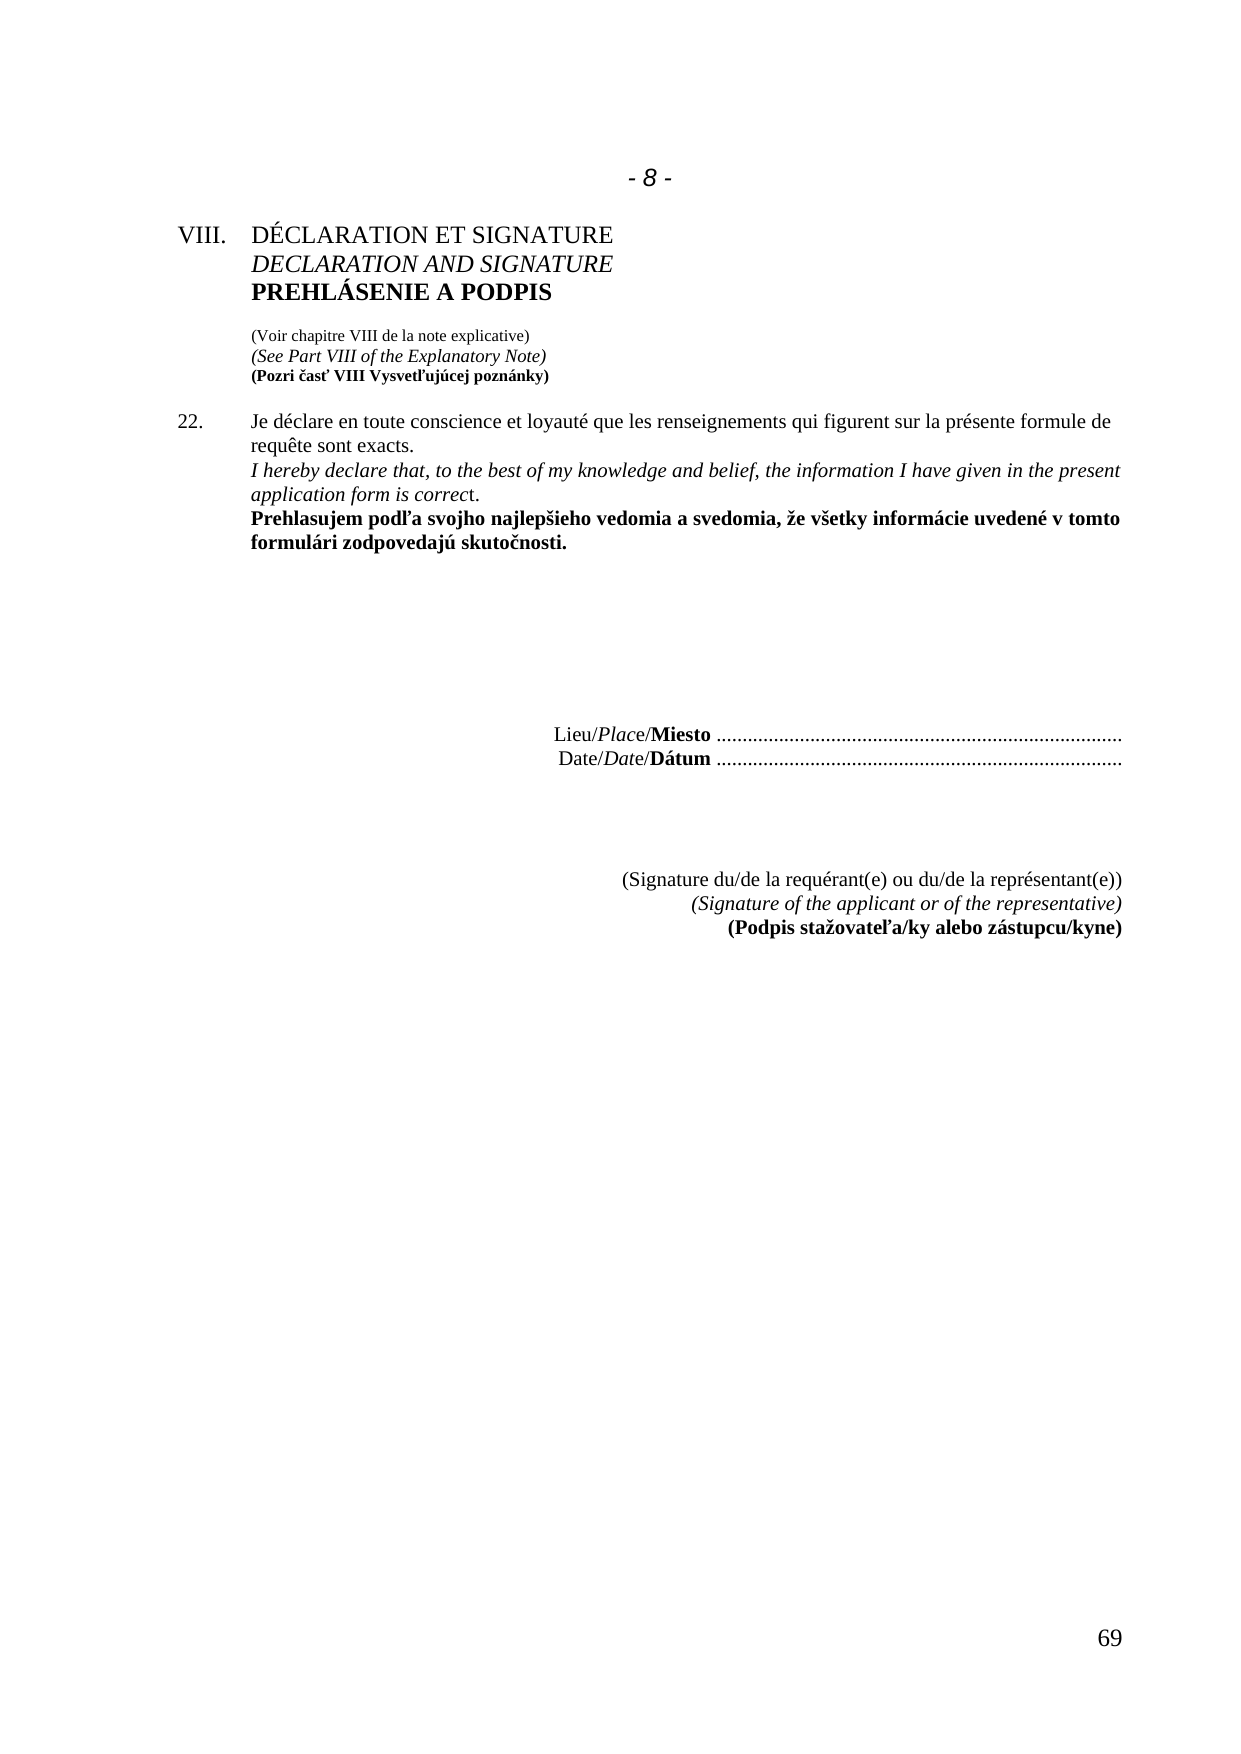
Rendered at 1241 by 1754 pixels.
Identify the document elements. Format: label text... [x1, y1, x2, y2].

text (Voir chapitre VIII de la note explicative) [177, 325, 1122, 344]
text (See Part VIII of the Explanatory Note) [177, 344, 1122, 366]
text - 8 - [177, 162, 1122, 191]
text Lieu/Place/Miesto .............................................................................. [177, 722, 1122, 746]
text (Signature of the applicant or of the representative) [177, 891, 1122, 915]
text VIII. DÉCLARATION ET SIGNATURE [177, 220, 1122, 249]
text (Signature du/de la requérant(e) ou du/de la représentant(e)) [177, 867, 1122, 891]
text PREHLÁSENIE A PODPIS [177, 277, 1122, 306]
text (Pozri časť VIII Vysvetľujúcej poznánky) [177, 366, 1122, 385]
text Date/Date/Dátum .............................................................................. [177, 746, 1122, 770]
text Prehlasujem podľa svojho najlepšieho vedomia a svedomia, že všetky informácie uvedené v tomto formulári zodpovedajú skutočnosti. [251, 506, 1122, 554]
text I hereby declare that, to the best of my knowledge and belief, the information I have given in the present application form is correct. [251, 457, 1122, 506]
text DECLARATION AND SIGNATURE [177, 249, 1122, 277]
text 22. Je déclare en toute conscience et loyauté que les renseignements qui figurent sur la présente formule de requête sont exacts. [177, 409, 1122, 457]
text (Podpis stažovateľa/ky alebo zástupcu/kyne) [177, 915, 1122, 939]
